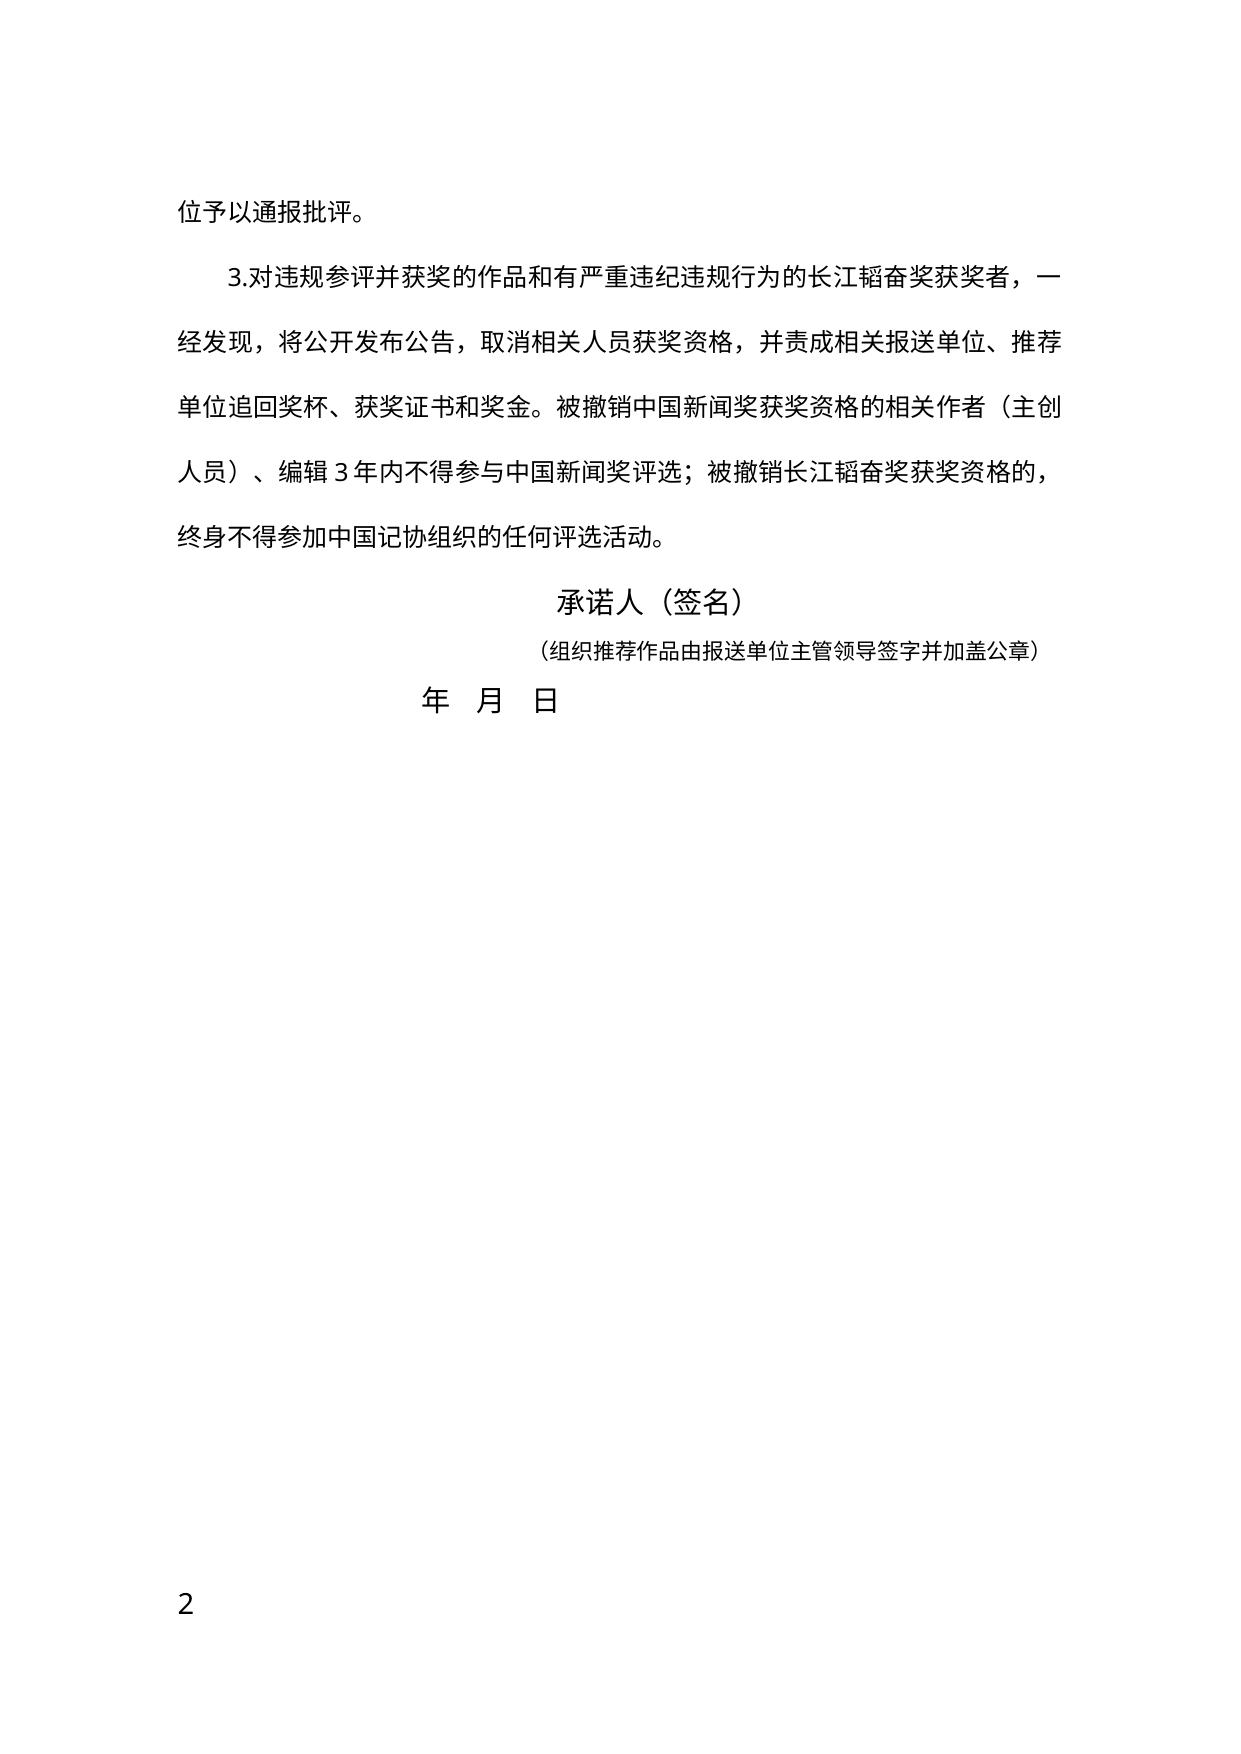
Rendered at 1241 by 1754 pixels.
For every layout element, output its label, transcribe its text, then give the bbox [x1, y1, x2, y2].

text （组织推荐作品由报送单位主管领导签字并加盖公章） [177, 633, 1063, 666]
text 年 月 日 [177, 666, 1063, 731]
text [177, 178, 1063, 243]
text 3.对违规参评并获奖的作品和有严重违纪违规行为的长江韬奋奖获奖者，一经发现，将公开发布公告，取消相关人员获奖资格，并责成相关报送单位、推荐单位追回奖杯、获奖证书和奖金。被撤销中国新闻奖获奖资格的相关作者（主创人员）、编辑3年内不得参与中国新闻奖评选；被撤销长江韬奋奖获奖资格的，终身不得参加中国记协组织的任何评选活动。 [177, 243, 1063, 568]
text 承诺人（签名） [177, 568, 1063, 633]
